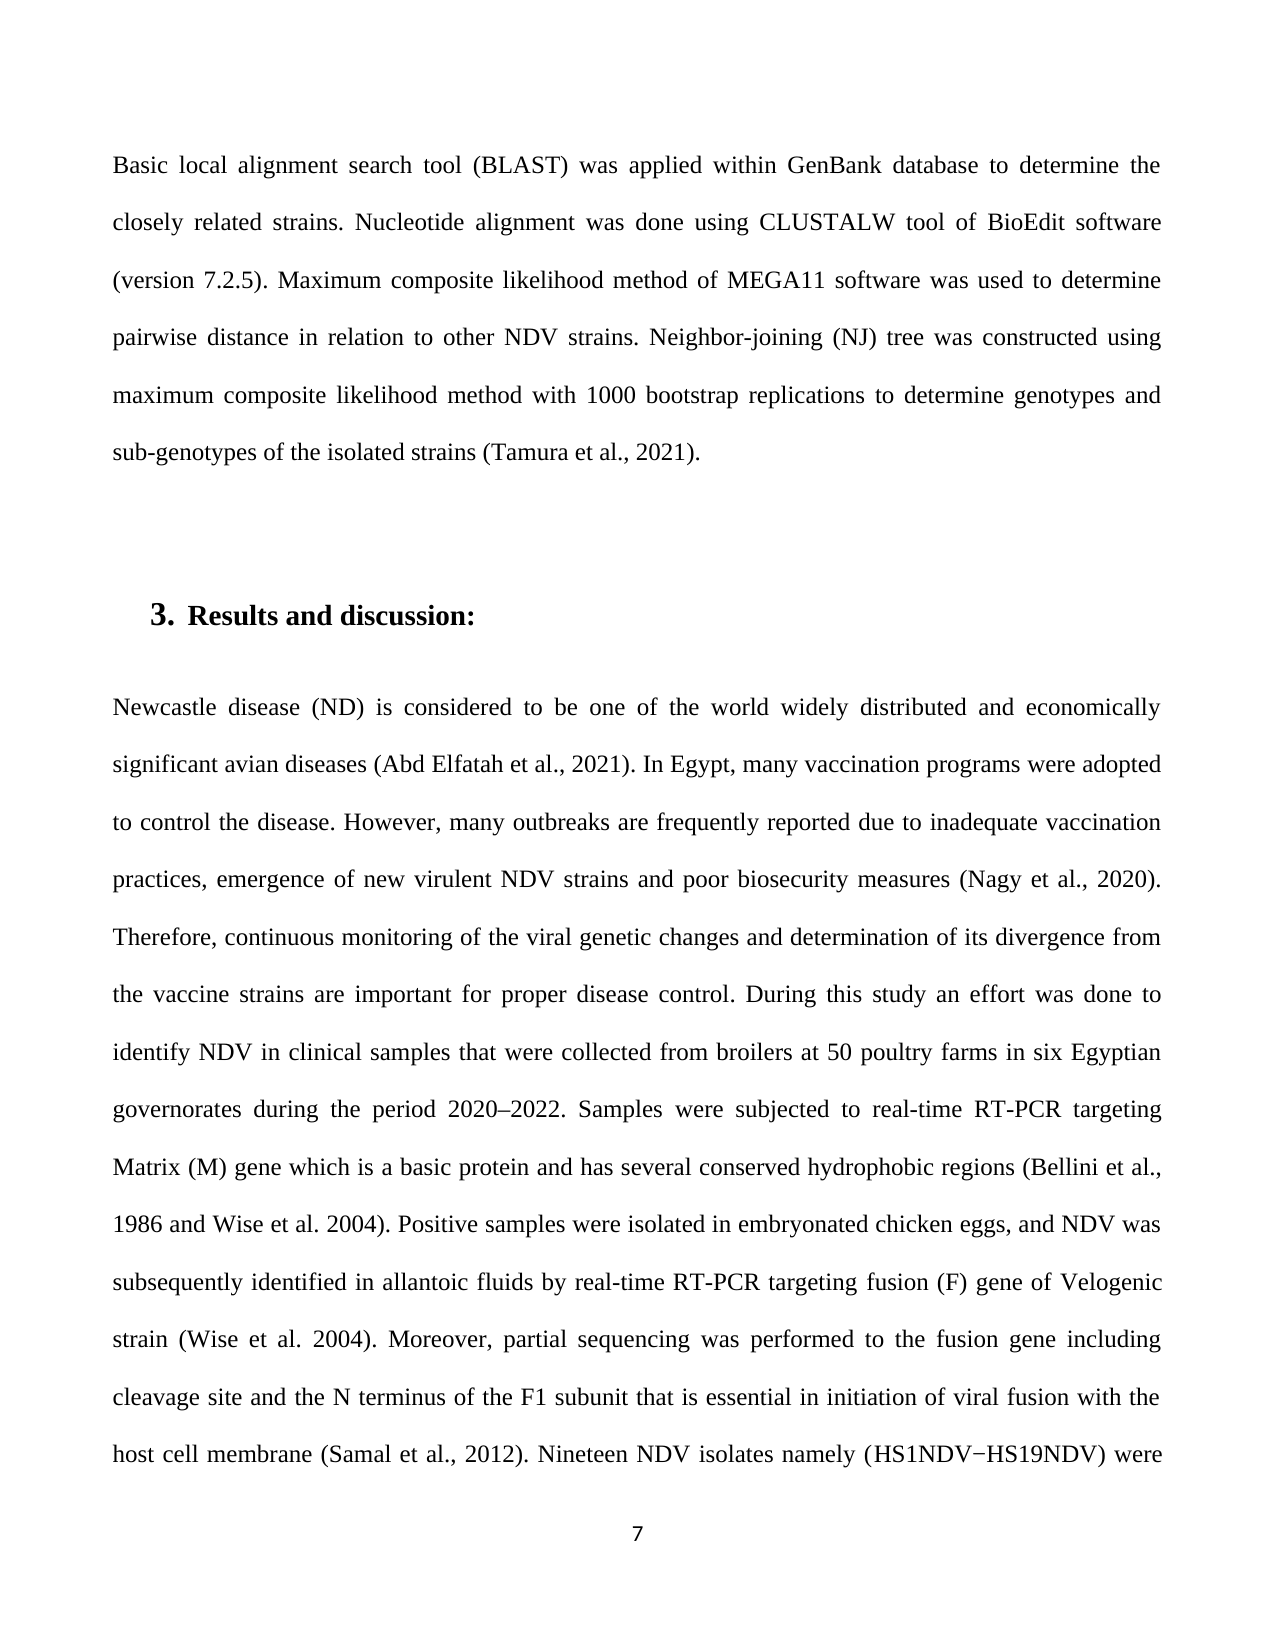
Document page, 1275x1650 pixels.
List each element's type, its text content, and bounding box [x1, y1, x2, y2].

list Results and discussion: [150, 594, 1162, 632]
text Basic local alignment search tool (BLAST) was applied within GenBank database to determine the closely related strains. Nucleotide alignment was done using CLUSTALW tool of BioEdit software (version 7.2.5). Maximum composite likelihood method of MEGA11 software was used to determine pairwise distance in relation to other NDV strains. Neighbor-joining (NJ) tree was constructed using maximum composite likelihood method with 1000 bootstrap replications to determine genotypes and sub-genotypes of the isolated strains (Tamura et al., 2021). [112, 150, 1162, 466]
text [112, 692, 1162, 1468]
